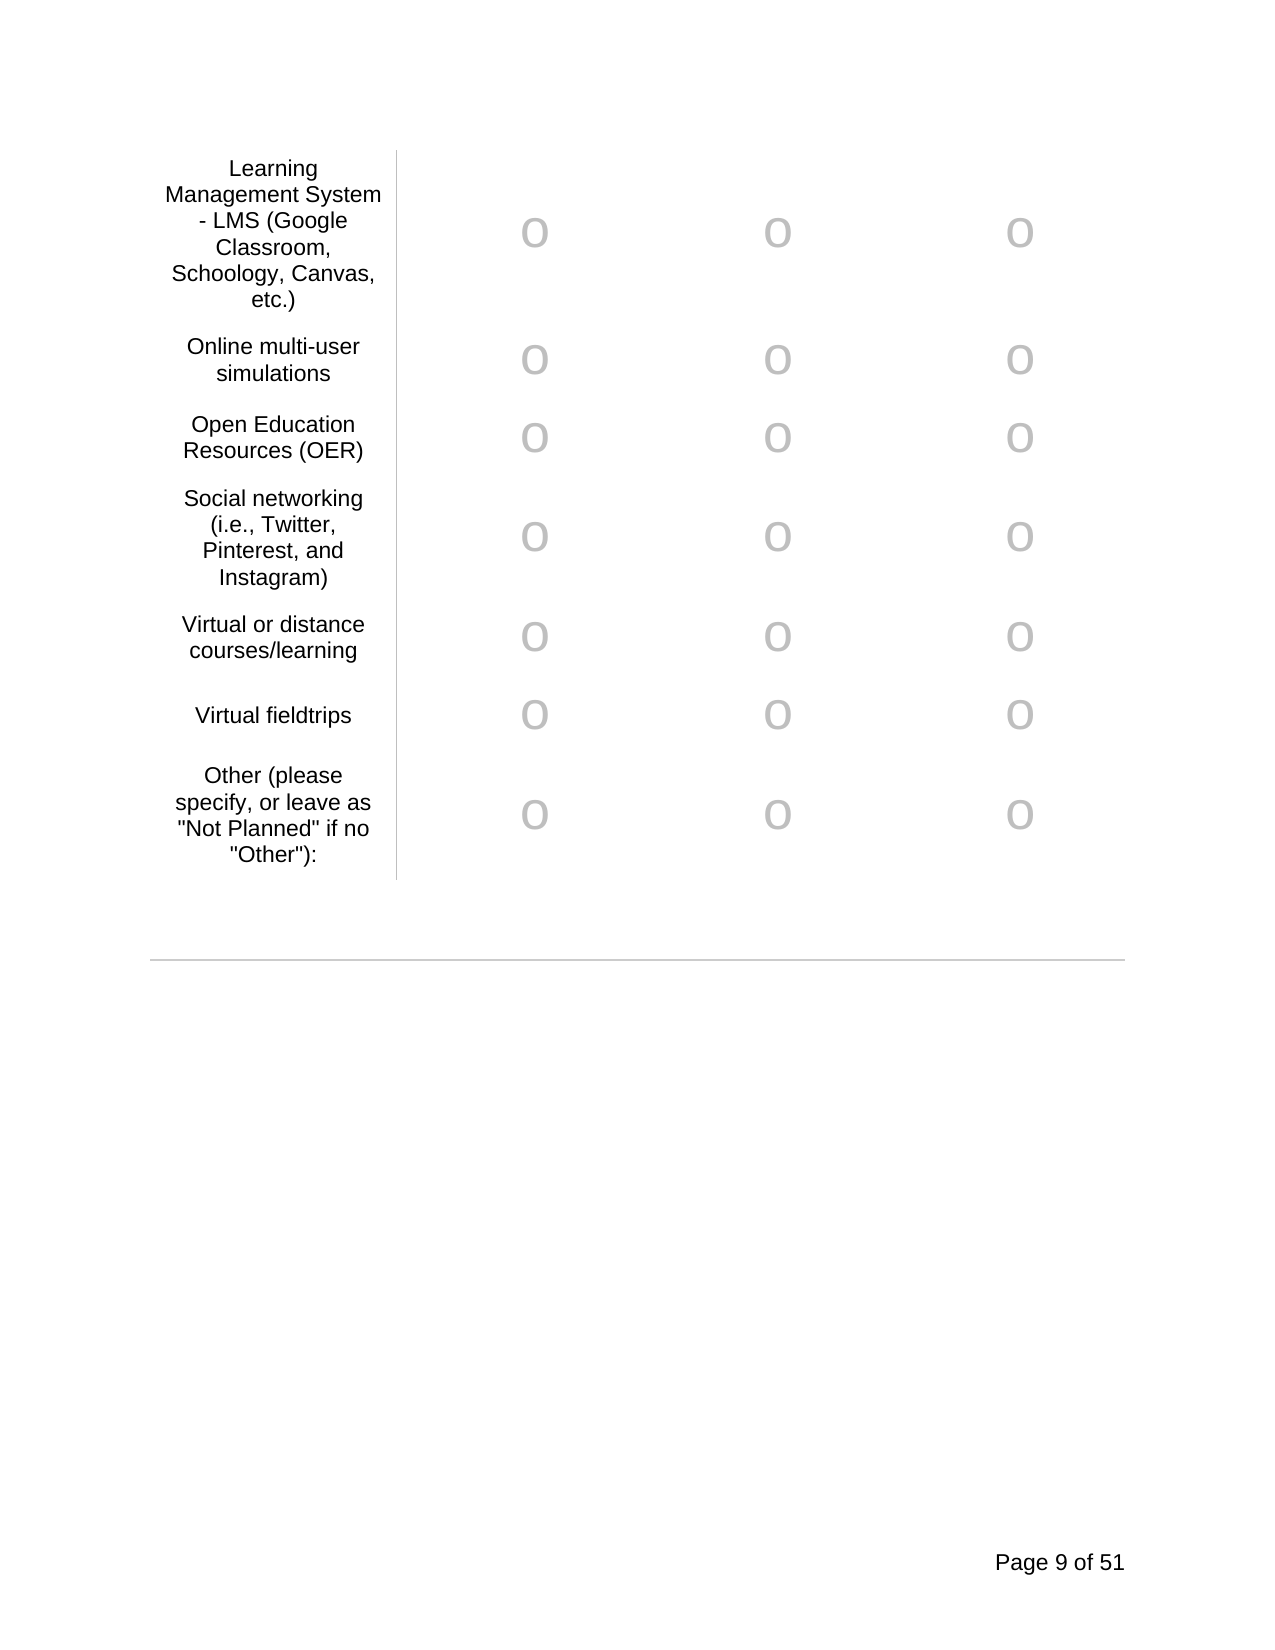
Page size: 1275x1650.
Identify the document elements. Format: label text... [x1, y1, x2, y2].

table_cell [883, 150, 1125, 324]
table_cell [640, 680, 883, 758]
table_cell [640, 480, 883, 602]
table_cell [883, 758, 1125, 879]
table_cell [397, 325, 640, 402]
table_cell [883, 480, 1125, 602]
table_cell Virtual fieldtrips [150, 680, 396, 758]
table_cell [397, 480, 640, 602]
table_cell [640, 325, 883, 402]
table_cell [397, 602, 640, 680]
table_cell [397, 150, 640, 324]
table_cell [640, 758, 883, 879]
table_cell Online multi-user simulations [150, 325, 396, 402]
table_cell [397, 403, 640, 480]
table_cell Learning Management System - LMS (Google Classroom, Schoology, Canvas, etc.) [150, 150, 396, 324]
table_cell [397, 680, 640, 758]
table_cell Social networking (i.e., Twitter, Pinterest, and Instagram) [150, 480, 396, 602]
table_cell Other (please specify, or leave as "Not Planned" if no "Other"): [150, 758, 396, 879]
table_cell [883, 602, 1125, 680]
table_cell [640, 602, 883, 680]
table_cell Open Education Resources (OER) [150, 403, 396, 480]
table_cell Virtual or distance courses/learning [150, 602, 396, 680]
table_cell [640, 403, 883, 480]
table_cell [883, 680, 1125, 758]
table_cell [883, 325, 1125, 402]
table_cell [397, 758, 640, 879]
table_cell [883, 403, 1125, 480]
table_cell [640, 150, 883, 324]
